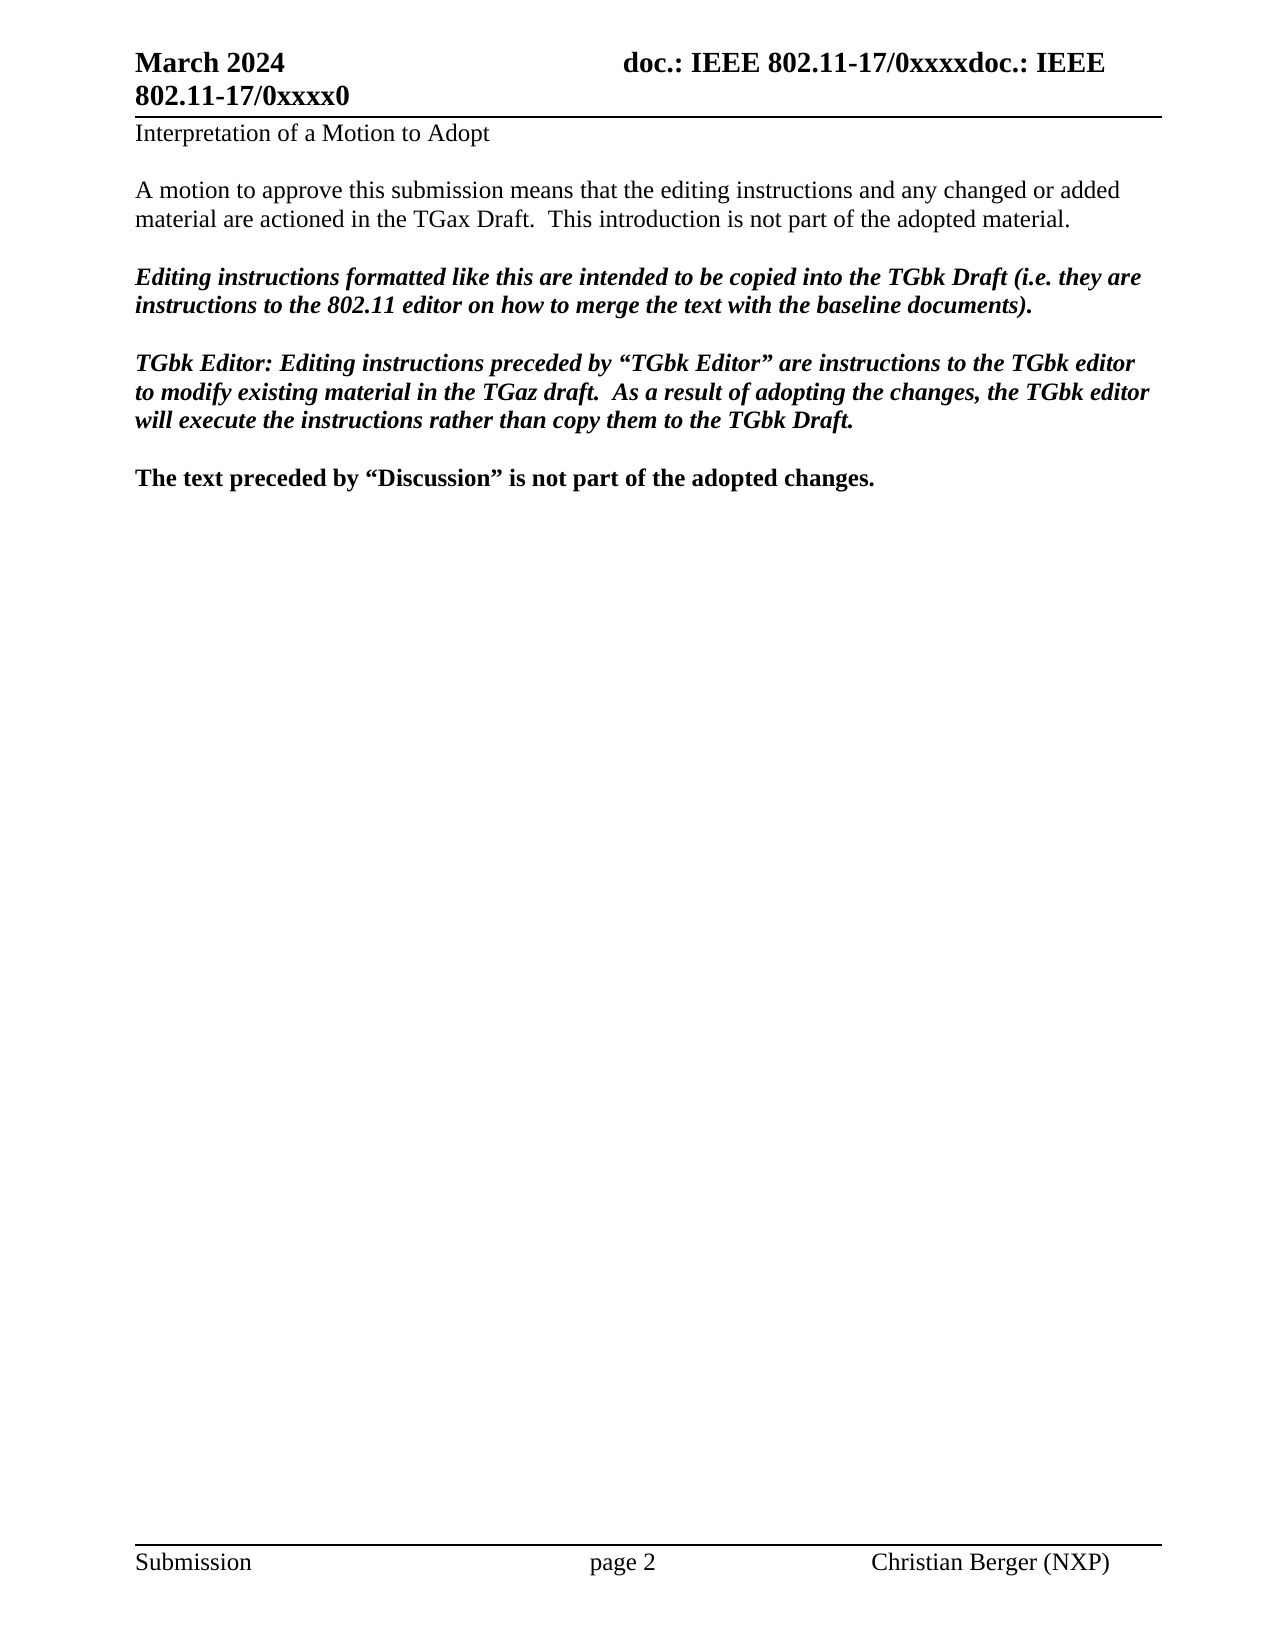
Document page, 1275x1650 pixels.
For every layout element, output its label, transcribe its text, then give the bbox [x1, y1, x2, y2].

text Editing instructions formatted like this are intended to be copied into the TGbk Draft (i.e. they are instructions to the 802.11 editor on how to merge the text with the baseline documents). [135, 262, 1162, 319]
text Interpretation of a Motion to Adopt [135, 118, 1162, 147]
text A motion to approve this submission means that the editing instructions and any changed or added material are actioned in the TGax Draft. This introduction is not part of the adopted material. [135, 175, 1162, 233]
text The text preceded by “Discussion” is not part of the adopted changes. [135, 463, 1162, 492]
text TGbk Editor: Editing instructions preceded by “TGbk Editor” are instructions to the TGbk editor to modify existing material in the TGaz draft. As a result of adopting the changes, the TGbk editor will execute the instructions rather than copy them to the TGbk Draft. [135, 348, 1162, 434]
